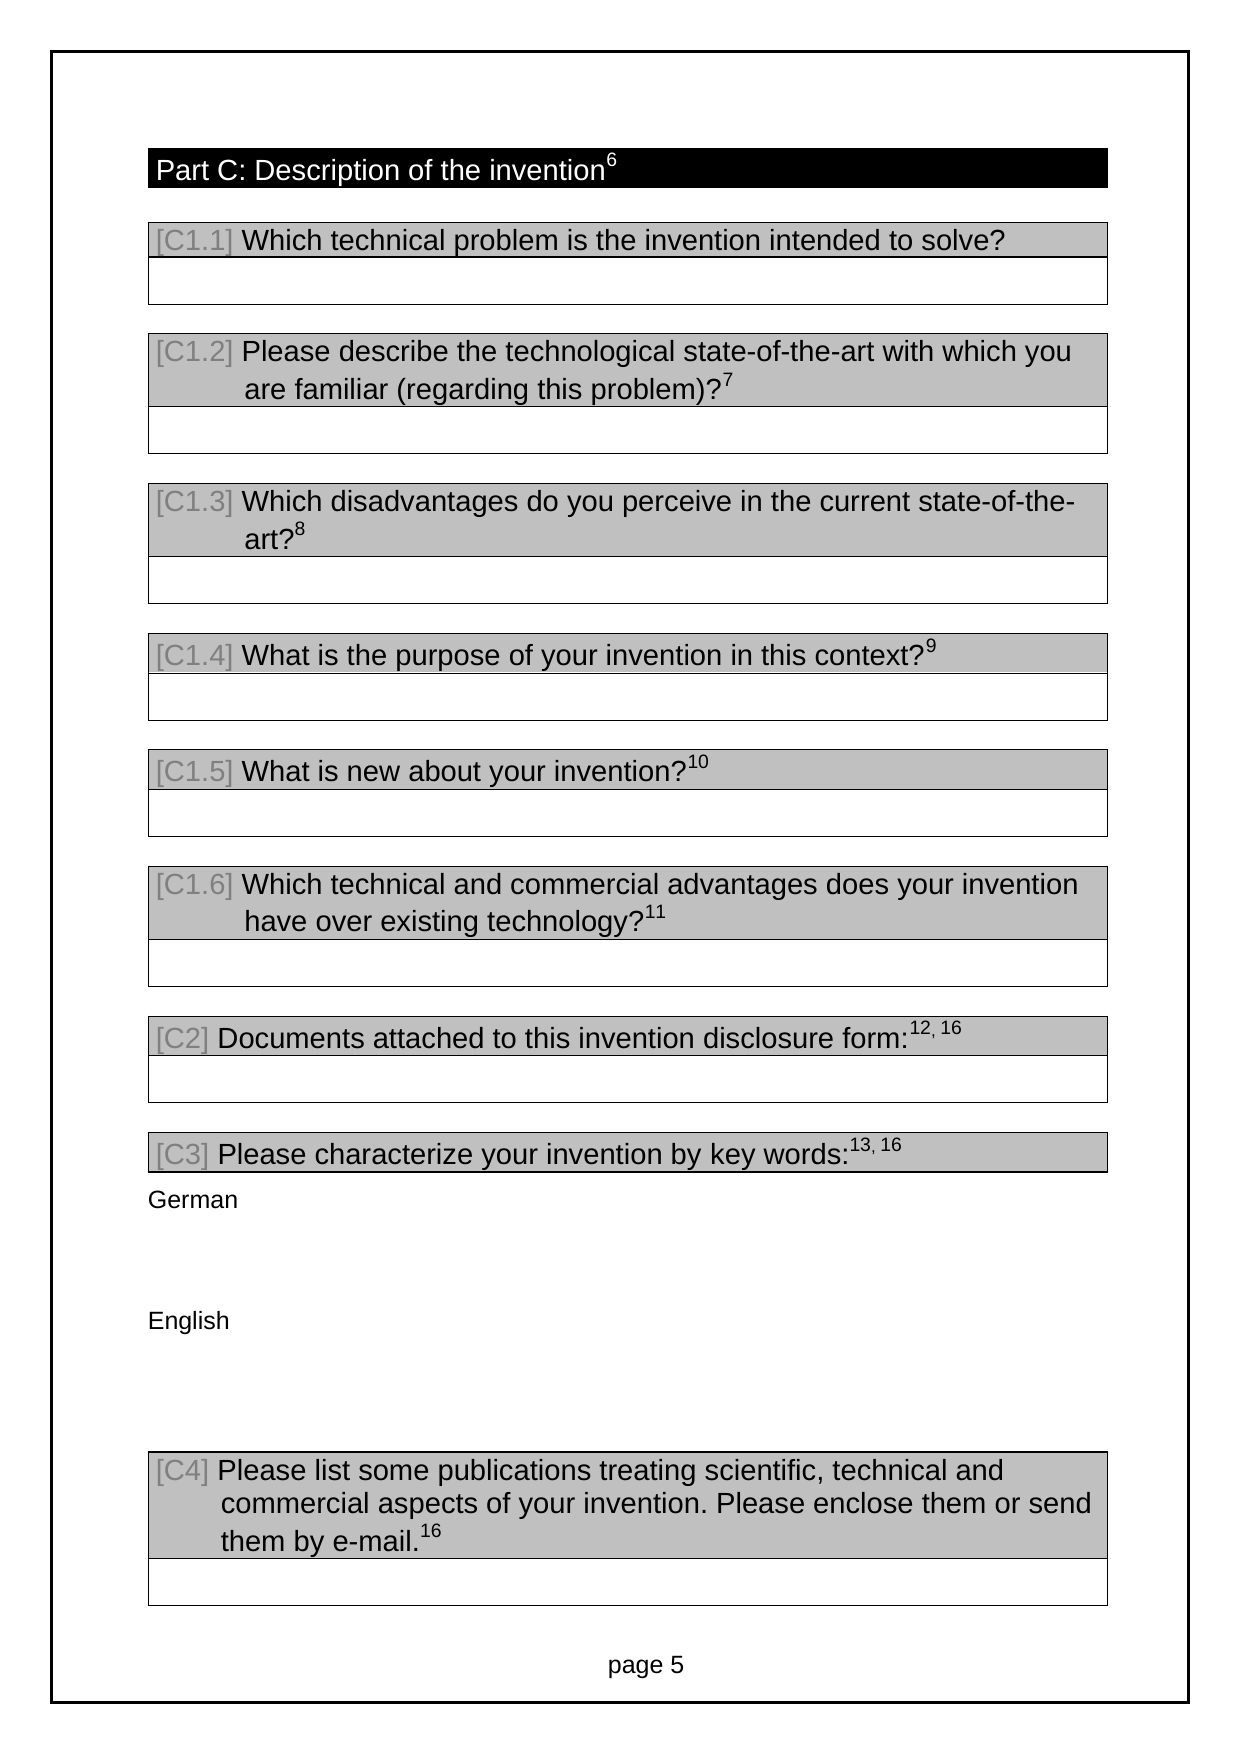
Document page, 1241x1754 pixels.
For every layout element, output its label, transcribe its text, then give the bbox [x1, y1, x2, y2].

table_cell [149, 790, 1107, 836]
table_cell [149, 1559, 1107, 1605]
table_cell [149, 557, 1107, 603]
table_header [C1.5] What is new about your invention?10 [149, 750, 1107, 789]
table_header Part C: Description of the invention6 [149, 149, 1107, 187]
table_header [C3] Please characterize your invention by key words:13, 16 [149, 1133, 1107, 1171]
table_cell [149, 1056, 1107, 1102]
table_header [C1.2] Please describe the technological state-of-the-art with which you are familiar (regarding this problem)?7 [149, 334, 1107, 406]
text German [148, 1185, 1144, 1214]
table_cell [149, 407, 1107, 453]
table_header [C2] Documents attached to this invention disclosure form:12, 16 [149, 1017, 1107, 1055]
table_header [C1.1] Which technical problem is the invention intended to solve? [149, 223, 1107, 256]
table_header [C1.3] Which disadvantages do you perceive in the current state-of-the-art?8 [149, 484, 1107, 556]
text English [148, 1306, 1144, 1335]
table_cell [149, 940, 1107, 986]
table_cell [149, 258, 1107, 303]
table_header [C1.6] Which technical and commercial advantages does your invention have over existing technology?11 [149, 867, 1107, 939]
table_header [C4] Please list some publications treating scientific, technical and commercial aspects of your invention. Please enclose them or send them by e-mail.16 [149, 1453, 1107, 1558]
table_header [C1.4] What is the purpose of your invention in this context?9 [149, 634, 1107, 672]
table_cell [149, 674, 1107, 719]
